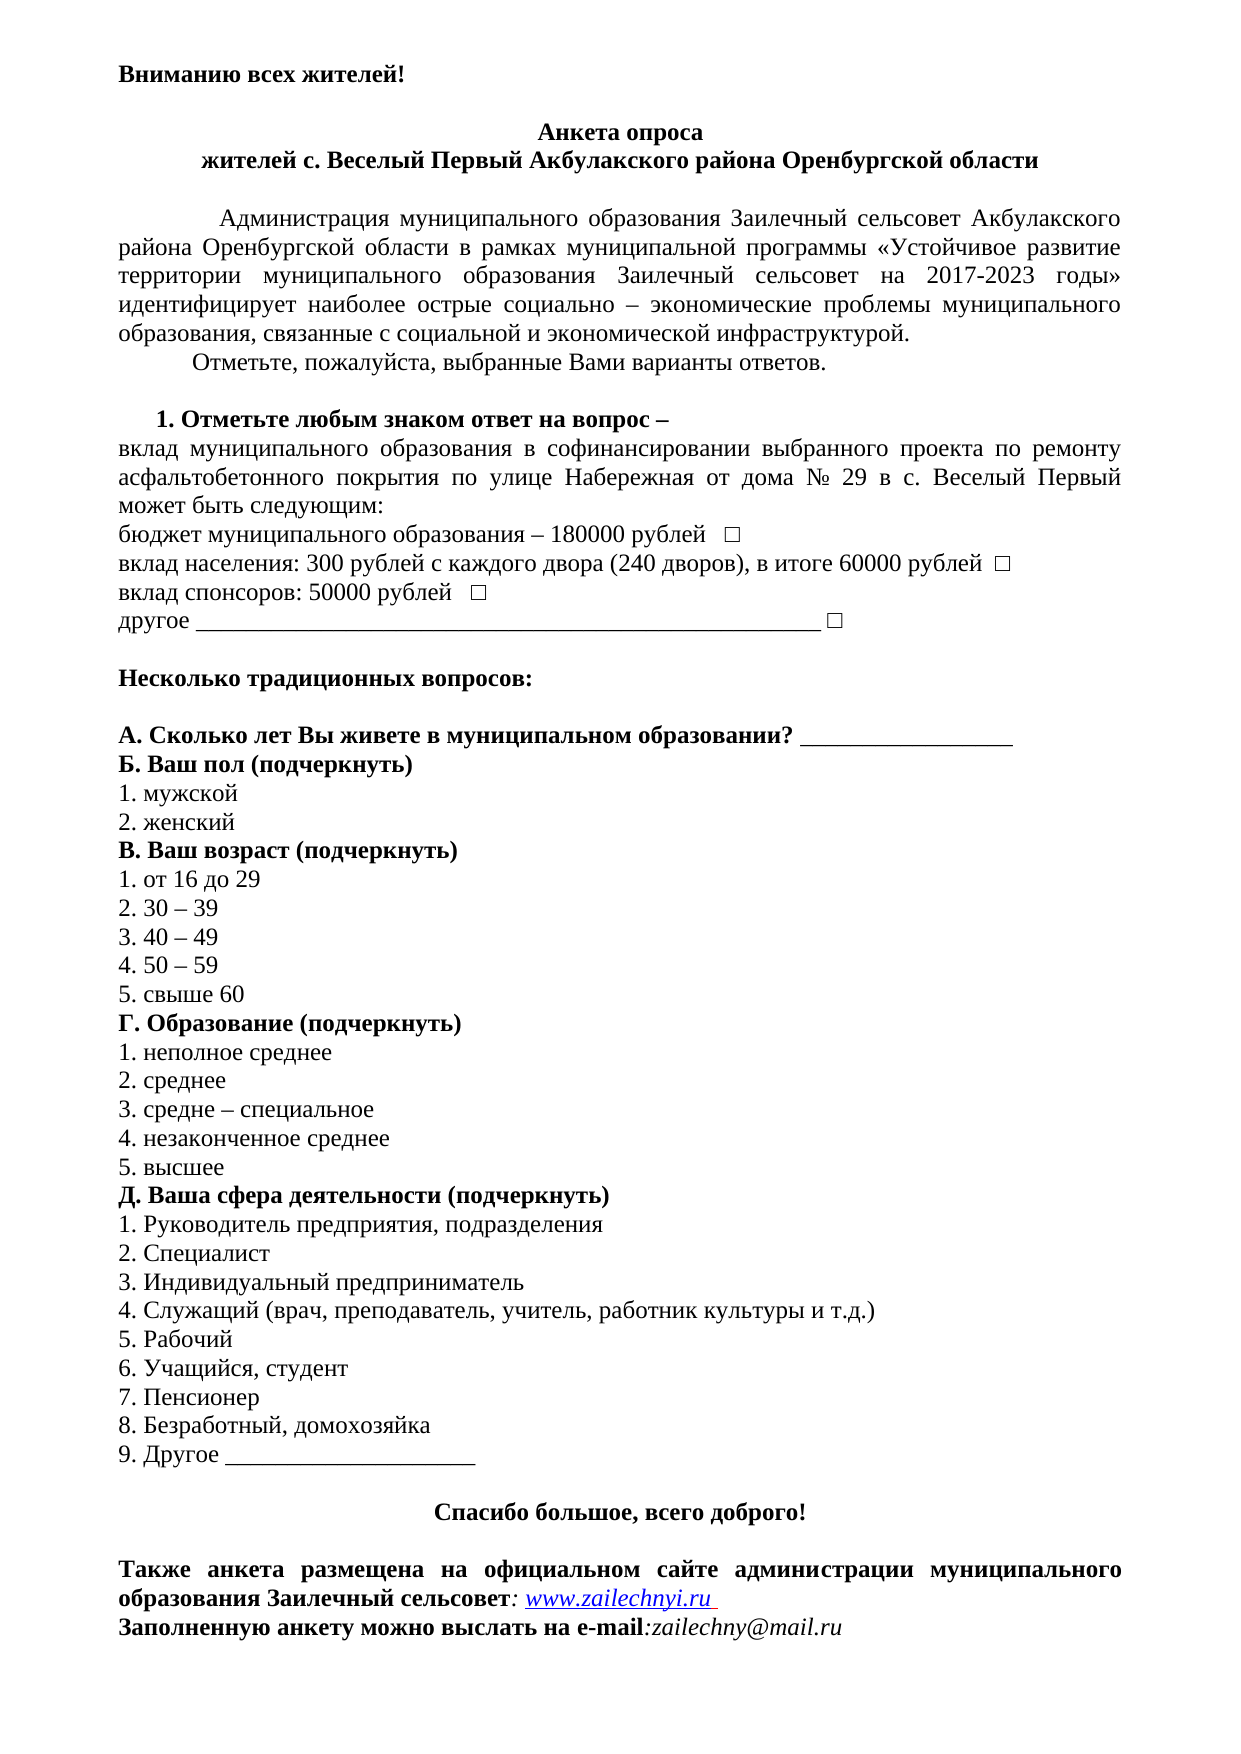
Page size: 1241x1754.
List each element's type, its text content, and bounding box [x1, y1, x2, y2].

text жителей c. Веселый Первый Акбулакского района Оренбургской области [118, 145, 1122, 174]
text 5. свыше 60 [118, 979, 1122, 1008]
text 3. 40 – 49 [118, 922, 1122, 950]
text вклад населения: 300 рублей с каждого двора (240 дворов), в итоге 60000 рублей □ [118, 548, 1122, 577]
text 2. женский [118, 807, 1122, 835]
text 6. Учащийся, студент [118, 1353, 1122, 1382]
text 2. Специалист [118, 1238, 1122, 1267]
text 5. Рабочий [118, 1324, 1122, 1353]
text Заполненную анкету можно выслать на e-mail:zailechny@mail.ru [118, 1612, 1122, 1640]
text В. Ваш возраст (подчеркнуть) [118, 835, 1122, 864]
text Д. Ваша сфера деятельности (подчеркнуть) [118, 1180, 1122, 1209]
text Несколько традиционных вопросов: [118, 663, 1122, 692]
title Администрация муниципального образования Заилечный сельсовет Акбулакского района Оренбургской области в рамках муниципальной программы «Устойчивое развитие территории муниципального образования Заилечный сельсовет на 2017-2023 годы» идентифицирует наиболее острые социально – экономические проблемы муниципального образования, связанные с социальной и экономической инфраструктурой. [118, 203, 1122, 347]
text 3. Индивидуальный предприниматель [118, 1267, 1122, 1295]
text 1. мужской [118, 778, 1122, 807]
text Отметьте, пожалуйста, выбранные Вами варианты ответов. [118, 347, 1122, 375]
text бюджет муниципального образования – 180000 рублей □ [118, 519, 1122, 548]
text 1. неполное среднее [118, 1037, 1122, 1065]
text Г. Образование (подчеркнуть) [118, 1008, 1122, 1037]
text А. Сколько лет Вы живете в муниципальном образовании? _________________ [118, 720, 1122, 749]
text 2. 30 – 39 [118, 893, 1122, 922]
text Б. Ваш пол (подчеркнуть) [118, 749, 1122, 778]
text 1. Руководитель предприятия, подразделения [118, 1209, 1122, 1238]
text 4. 50 – 59 [118, 950, 1122, 979]
text 2. среднее [118, 1065, 1122, 1094]
text Анкета опроса [118, 117, 1122, 145]
text 7. Пенсионер [118, 1382, 1122, 1410]
text вклад спонсоров: 50000 рублей □ [118, 577, 1122, 605]
text 4. незаконченное среднее [118, 1123, 1122, 1152]
text 5. высшее [118, 1152, 1122, 1180]
text 1. от 16 до 29 [118, 864, 1122, 893]
text Вниманию всех жителей! [118, 59, 1122, 88]
text 3. средне – специальное [118, 1094, 1122, 1123]
text 4. Служащий (врач, преподаватель, учитель, работник культуры и т.д.) [118, 1295, 1122, 1324]
text 1. Отметьте любым знаком ответ на вопрос – [156, 404, 1122, 433]
text Также анкета размещена на официальном сайте админиcтрации муниципального образования Заилечный сельсовет: www.zailechnyi.ru [118, 1554, 1122, 1612]
text 9. Другое ____________________ [118, 1439, 1122, 1468]
text Спасибо большое, всего доброго! [118, 1497, 1122, 1525]
text вклад муниципального образования в софинансировании выбранного проекта по ремонту асфальтобетонного покрытия по улице Набережная от дома № 29 в с. Веселый Первый может быть следующим: [118, 433, 1122, 519]
text 8. Безработный, домохозяйка [118, 1410, 1122, 1439]
text другое __________________________________________________ □ [118, 605, 1122, 634]
